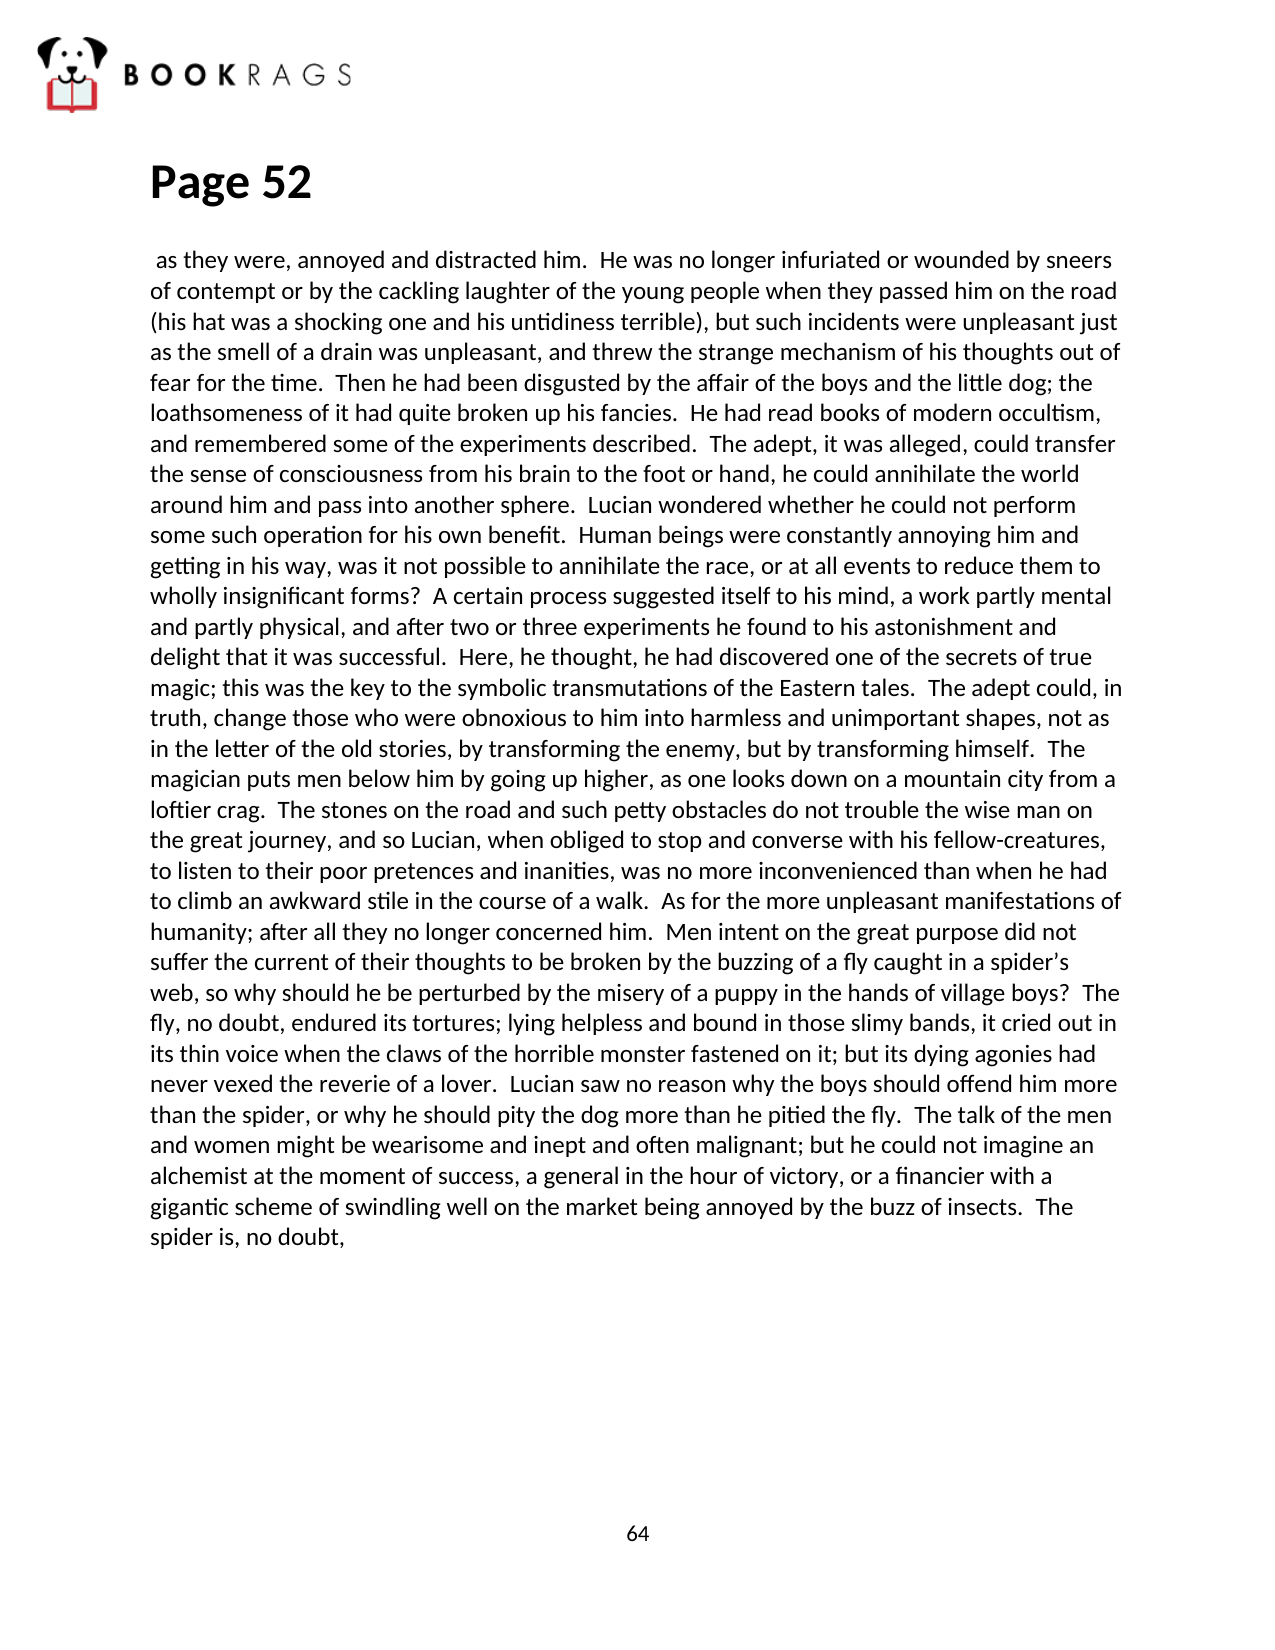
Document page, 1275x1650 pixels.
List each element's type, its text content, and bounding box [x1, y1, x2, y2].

text Page 52 [150, 150, 1125, 211]
text as they were, annoyed and distracted him. He was no longer infuriated or wounded by sneers of contempt or by the cackling laughter of the young people when they passed him on the road (his hat was a shocking one and his untidiness terrible), but such incidents were unpleasant just as the smell of a drain was unpleasant, and threw the strange mechanism of his thoughts out of fear for the time. Then he had been disgusted by the affair of the boys and the little dog; the loathsomeness of it had quite broken up his fancies. He had read books of modern occultism, and remembered some of the experiments described. The adept, it was alleged, could transfer the sense of consciousness from his brain to the foot or hand, he could annihilate the world around him and pass into another sphere. Lucian wondered whether he could not perform some such operation for his own benefit. Human beings were constantly annoying him and getting in his way, was it not possible to annihilate the race, or at all events to reduce them to wholly insignificant forms? A certain process suggested itself to his mind, a work partly mental and partly physical, and after two or three experiments he found to his astonishment and delight that it was successful. Here, he thought, he had discovered one of the secrets of true magic; this was the key to the symbolic transmutations of the Eastern tales. The adept could, in truth, change those who were obnoxious to him into harmless and unimportant shapes, not as in the letter of the old stories, by transforming the enemy, but by transforming himself. The magician puts men below him by going up higher, as one looks down on a mountain city from a loftier crag. The stones on the road and such petty obstacles do not trouble the wise man on the great journey, and so Lucian, when obliged to stop and converse with his fellow-creatures, to listen to their poor pretences and inanities, was no more inconvenienced than when he had to climb an awkward stile in the course of a walk. As for the more unpleasant manifestations of humanity; after all they no longer concerned him. Men intent on the great purpose did not suffer the current of their thoughts to be broken by the buzzing of a fly caught in a spider’s web, so why should he be perturbed by the misery of a puppy in the hands of village boys? The fly, no doubt, endured its tortures; lying helpless and bound in those slimy bands, it cried out in its thin voice when the claws of the horrible monster fastened on it; but its dying agonies had never vexed the reverie of a lover. Lucian saw no reason why the boys should offend him more than the spider, or why he should pity the dog more than he pitied the fly. The talk of the men and women might be wearisome and inept and often malignant; but he could not imagine an alchemist at the moment of success, a general in the hour of victory, or a financier with a gigantic scheme of swindling well on the market being annoyed by the buzz of insects. The spider is, no doubt, [150, 244, 1125, 1252]
picture [37, 37, 351, 113]
